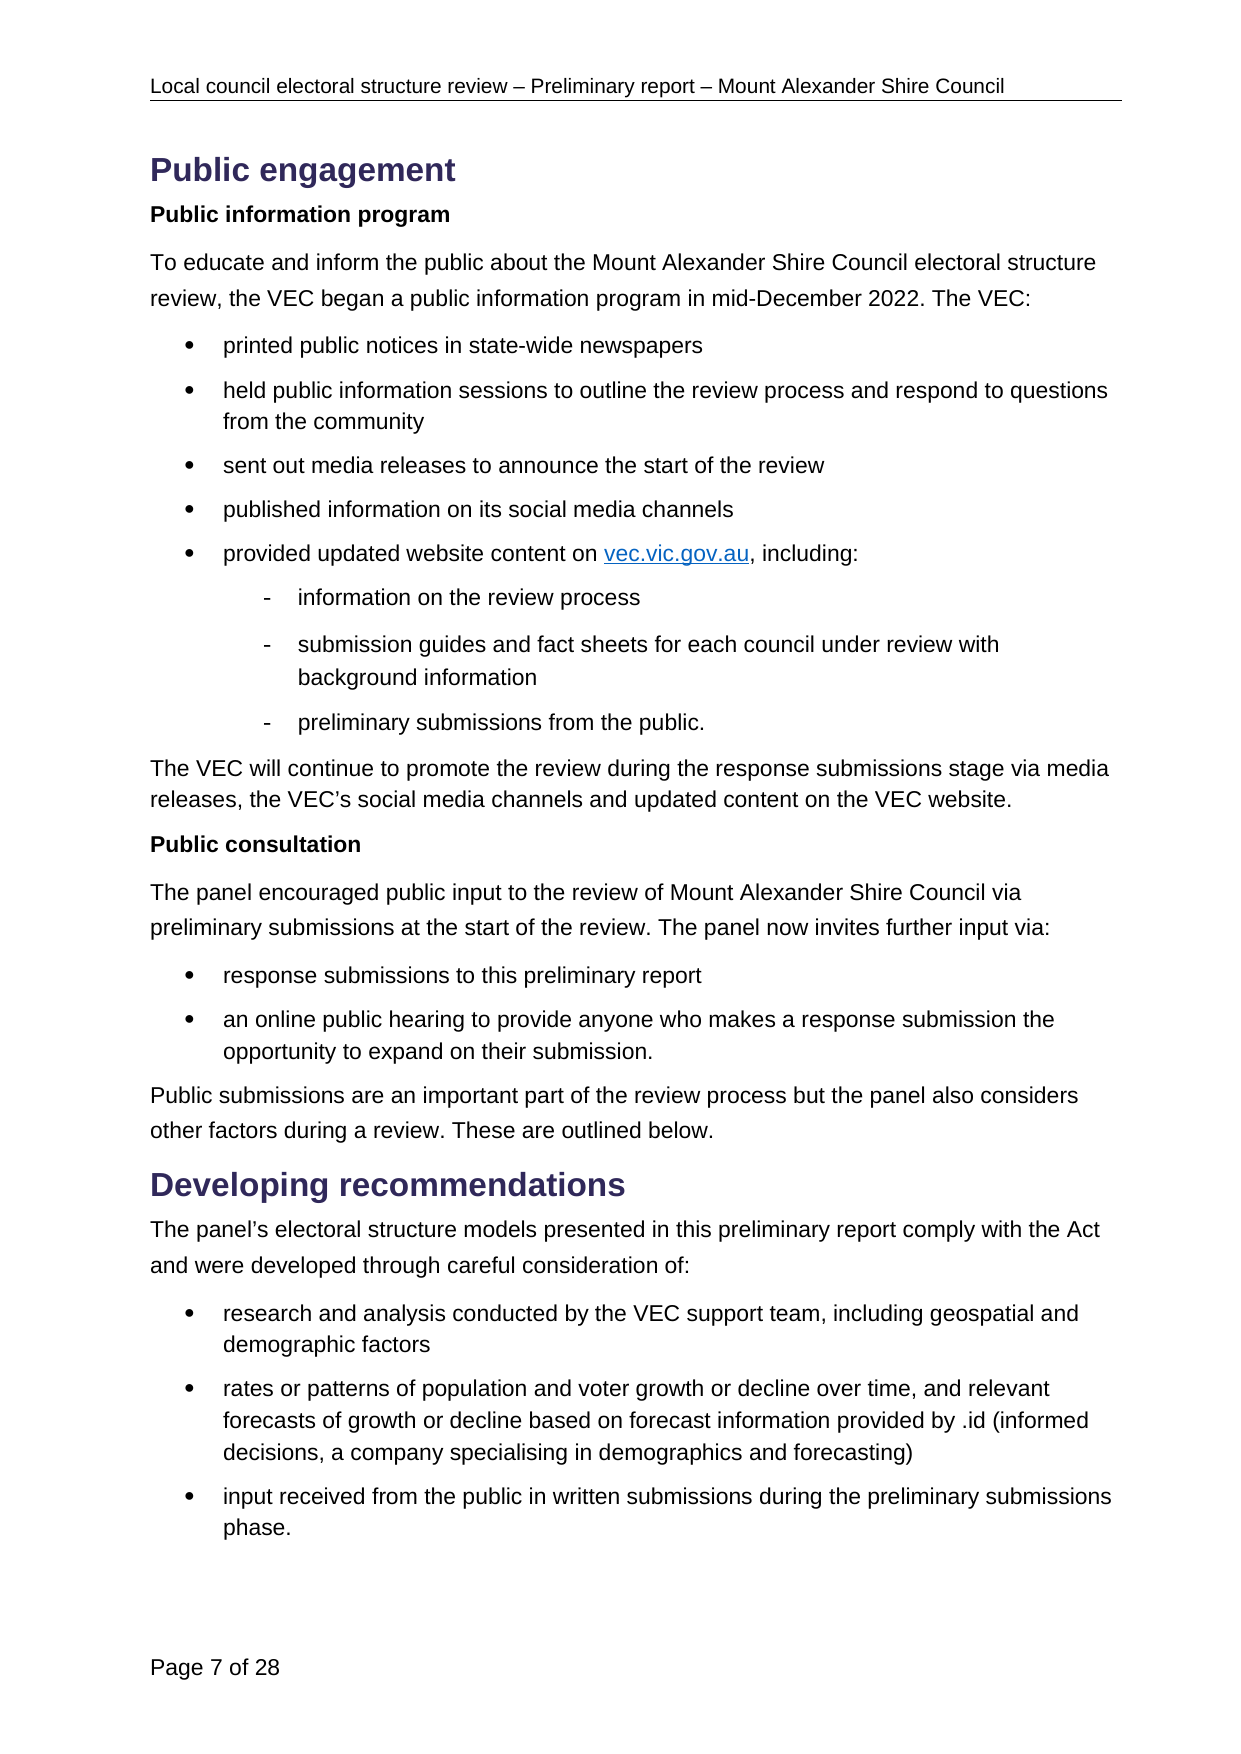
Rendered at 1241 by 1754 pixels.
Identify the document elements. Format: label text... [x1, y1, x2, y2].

text rates or patterns of population and voter growth or decline over time, and relevant forecasts of growth or decline based on forecast information provided by .id (informed decisions, a company specialising in demographics and forecasting) [185, 1375, 1122, 1465]
text To educate and inform the public about the Mount Alexander Shire Council electoral structure review, the VEC began a public information program in mid-December 2022. The VEC: [150, 249, 1122, 311]
subtitle Developing recommendations [150, 1165, 1122, 1204]
text The panel encouraged public input to the review of Mount Alexander Shire Council via preliminary submissions at the start of the review. The panel now invites further input via: [150, 878, 1122, 940]
text information on the review process [260, 584, 1122, 613]
text preliminary submissions from the public. [260, 708, 1122, 737]
text provided updated website content on vec.vic.gov.au, including: [185, 540, 1122, 567]
text response submissions to this preliminary report [185, 962, 1122, 988]
text research and analysis conducted by the VEC support team, including geospatial and demographic factors [185, 1300, 1122, 1358]
text input received from the public in written submissions during the preliminary submissions phase. [185, 1483, 1122, 1541]
text sent out media releases to announce the start of the review [185, 452, 1122, 478]
text printed public notices in state-wide newspapers [185, 332, 1122, 359]
list The VEC will continue to promote the review during the response submissions stage via media releases, the VEC’s social media channels and updated content on the VEC website. [150, 755, 1122, 813]
text submission guides and fact sheets for each council under review with background information [260, 631, 1122, 691]
text published information on its social media channels [185, 496, 1122, 523]
text an online public hearing to provide anyone who makes a response submission the opportunity to expand on their submission. [185, 1006, 1122, 1064]
subtitle Public information program [150, 201, 1122, 227]
subtitle Public engagement [150, 150, 1122, 188]
text Public submissions are an important part of the review process but the panel also considers other factors during a review. These are outlined below. [150, 1082, 1122, 1144]
subtitle Public consultation [150, 831, 1122, 857]
text The panel’s electoral structure models presented in this preliminary report comply with the Act and were developed through careful consideration of: [150, 1216, 1122, 1278]
text held public information sessions to outline the review process and respond to questions from the community [185, 377, 1122, 434]
